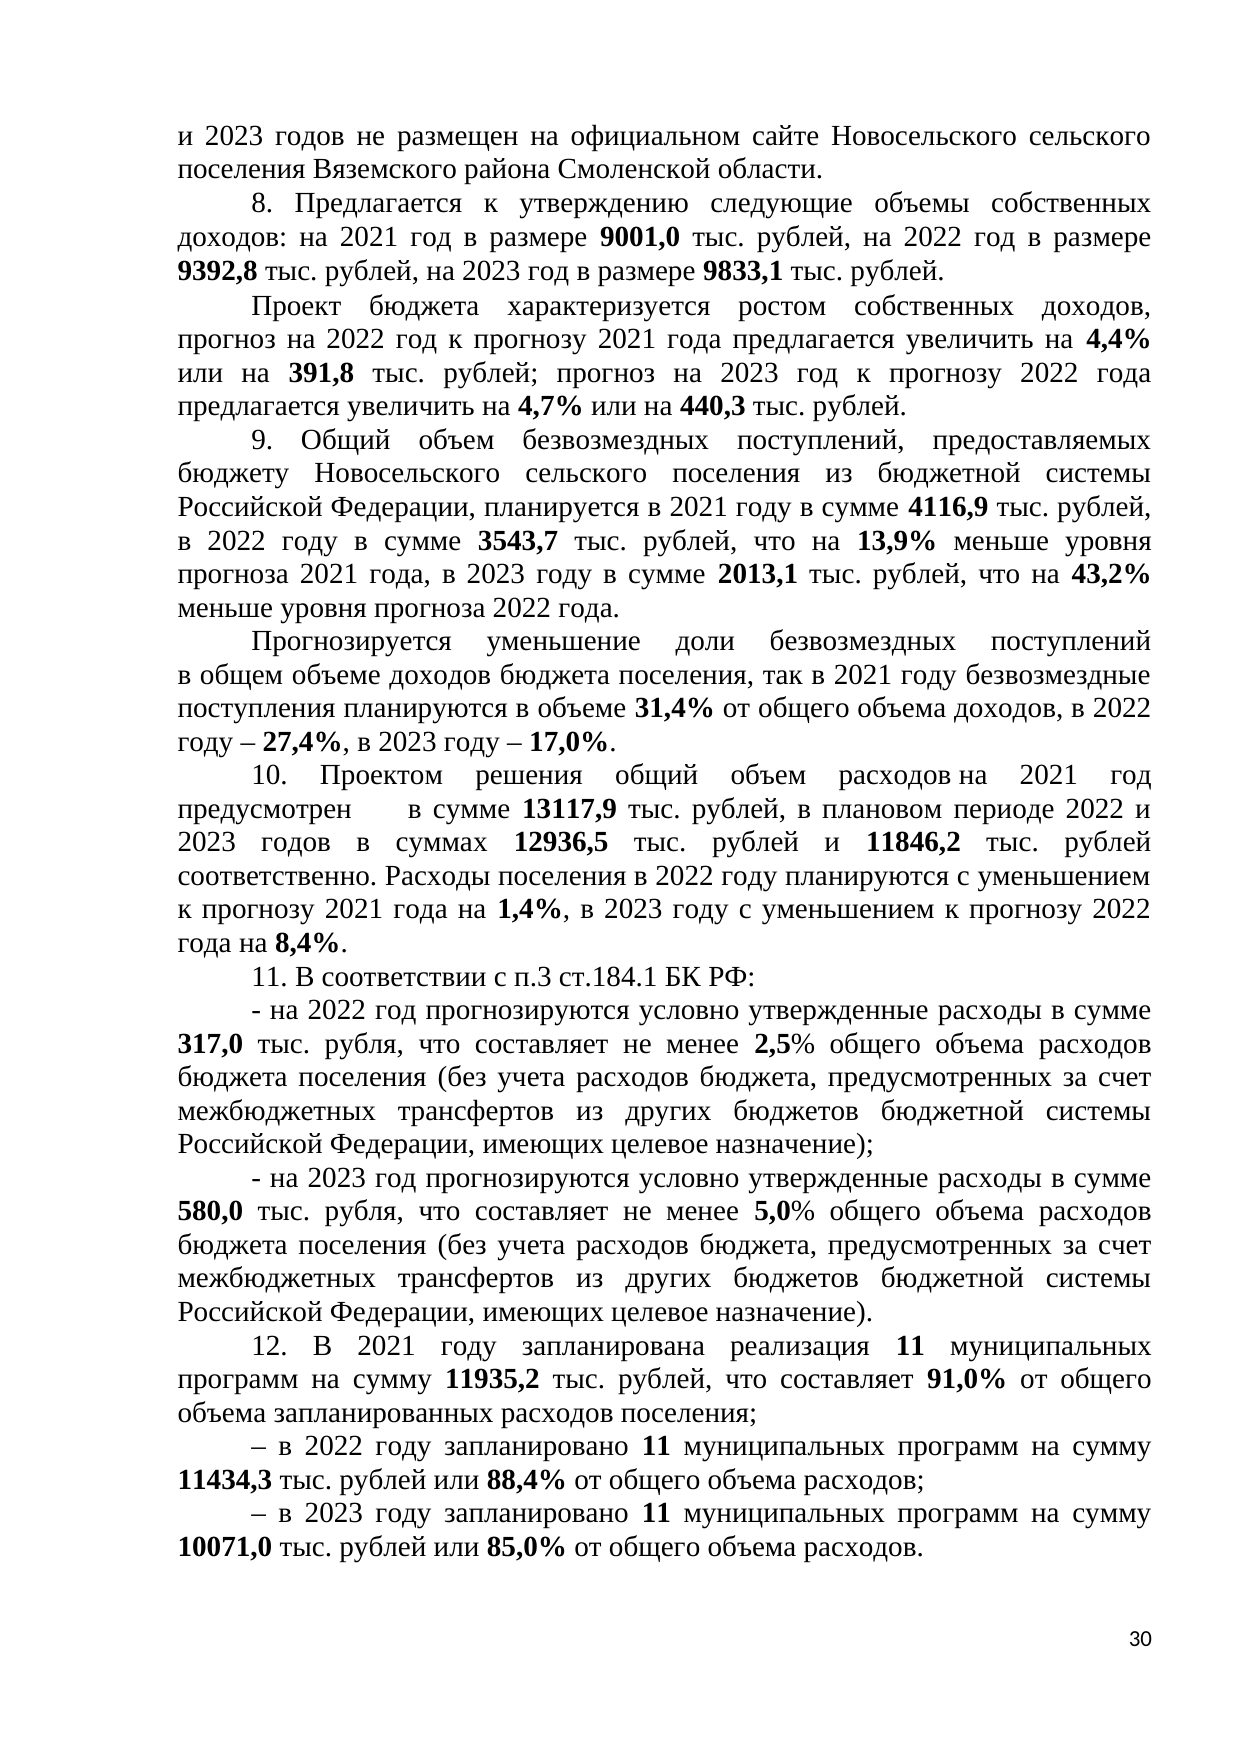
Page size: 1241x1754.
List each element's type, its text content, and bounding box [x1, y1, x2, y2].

text - на 2022 год прогнозируются условно утвержденные расходы в сумме 317,0 тыс. рубля, что составляет не менее 2,5% общего объема расходов бюджета поселения (без учета расходов бюджета, предусмотренных за счет межбюджетных трансфертов из других бюджетов бюджетной системы Российской Федерации, имеющих целевое назначение); [177, 992, 1152, 1160]
text Прогнозируется уменьшение доли безвозмездных поступлений в общем объеме доходов бюджета поселения, так в 2021 году безвозмездные поступления планируются в объеме 31,4% от общего объема доходов, в 2022 году – 27,4%, в 2023 году – 17,0%. [177, 623, 1152, 757]
text – в 2022 году запланировано 11 муниципальных программ на сумму 11434,3 тыс. рублей или 88,4% от общего объема расходов; [177, 1428, 1152, 1495]
text Проект бюджета характеризуется ростом собственных доходов, прогноз на 2022 год к прогнозу 2021 года предлагается увеличить на 4,4% или на 391,8 тыс. рублей; прогноз на 2023 год к прогнозу 2022 года предлагается увеличить на 4,7% или на 440,3 тыс. рублей. [177, 288, 1152, 422]
text 11. В соответствии с п.3 ст.184.1 БК РФ: [177, 959, 1152, 992]
text 8. Предлагается к утверждению следующие объемы собственных доходов: на 2021 год в размере 9001,0 тыс. рублей, на 2022 год в размере 9392,8 тыс. рублей, на 2023 год в размере 9833,1 тыс. рублей. [177, 185, 1152, 288]
text 9. Общий объем безвозмездных поступлений, предоставляемых бюджету Новосельского сельского поселения из бюджетной системы Российской Федерации, планируется в 2021 году в сумме 4116,9 тыс. рублей, в 2022 году в сумме 3543,7 тыс. рублей, что на 13,9% меньше уровня прогноза 2021 года, в 2023 году в сумме 2013,1 тыс. рублей, что на 43,2% меньше уровня прогноза 2022 года. [177, 422, 1152, 623]
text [177, 118, 1152, 185]
text 10. Проектом решения общий объем расходов на 2021 год предусмотрен в сумме 13117,9 тыс. рублей, в плановом периоде 2022 и 2023 годов в суммах 12936,5 тыс. рублей и 11846,2 тыс. рублей соответственно. Расходы поселения в 2022 году планируются с уменьшением к прогнозу 2021 года на 1,4%, в 2023 году с уменьшением к прогнозу 2022 года на 8,4%. [177, 757, 1152, 959]
text 12. В 2021 году запланирована реализация 11 муниципальных программ на сумму 11935,2 тыс. рублей, что составляет 91,0% от общего объема запланированных расходов поселения; [177, 1328, 1152, 1428]
text - на 2023 год прогнозируются условно утвержденные расходы в сумме 580,0 тыс. рубля, что составляет не менее 5,0% общего объема расходов бюджета поселения (без учета расходов бюджета, предусмотренных за счет межбюджетных трансфертов из других бюджетов бюджетной системы Российской Федерации, имеющих целевое назначение). [177, 1160, 1152, 1328]
text – в 2023 году запланировано 11 муниципальных программ на сумму 10071,0 тыс. рублей или 85,0% от общего объема расходов. [177, 1495, 1152, 1562]
